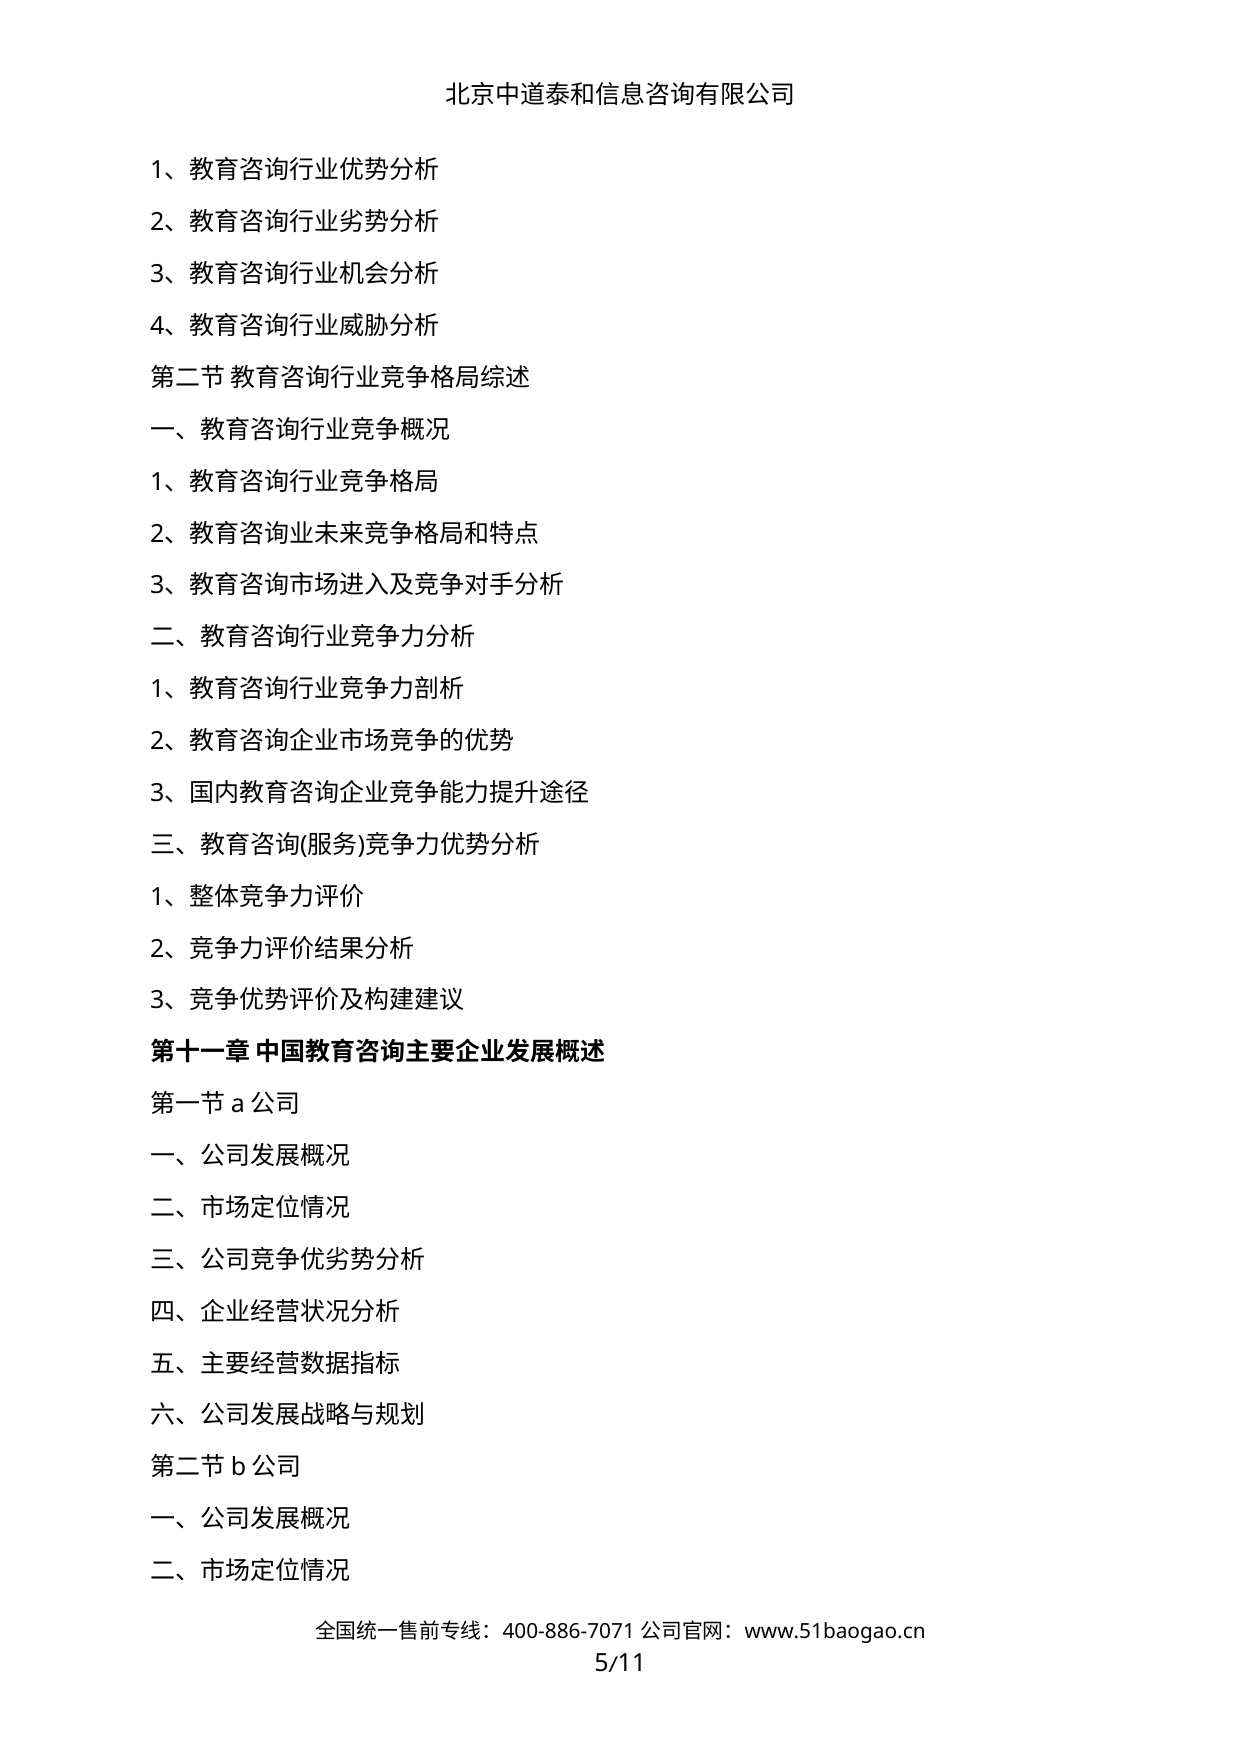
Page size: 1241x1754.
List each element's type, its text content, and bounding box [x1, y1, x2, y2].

text 第一节 a公司 [150, 1084, 1090, 1120]
text 第二节 b公司 [150, 1447, 1090, 1483]
text 3、教育咨询市场进入及竞争对手分析 [150, 565, 1090, 601]
text 2、教育咨询业未来竞争格局和特点 [150, 513, 1090, 549]
text 二、市场定位情况 [150, 1551, 1090, 1587]
text 二、教育咨询行业竞争力分析 [150, 617, 1090, 653]
text 二、市场定位情况 [150, 1187, 1090, 1224]
text 三、公司竞争优劣势分析 [150, 1239, 1090, 1276]
text 3、国内教育咨询企业竞争能力提升途径 [150, 772, 1090, 809]
text 一、公司发展概况 [150, 1499, 1090, 1535]
text 四、企业经营状况分析 [150, 1291, 1090, 1327]
text 2、教育咨询企业市场竞争的优势 [150, 721, 1090, 757]
text 1、教育咨询行业竞争力剖析 [150, 669, 1090, 705]
text 五、主要经营数据指标 [150, 1343, 1090, 1379]
text 1、教育咨询行业优势分析 [150, 150, 1090, 186]
text 三、教育咨询(服务)竞争力优势分析 [150, 824, 1090, 861]
text 1、教育咨询行业竞争格局 [150, 461, 1090, 497]
text 六、公司发展战略与规划 [150, 1395, 1090, 1431]
text 3、竞争优势评价及构建建议 [150, 980, 1090, 1016]
text 一、教育咨询行业竞争概况 [150, 409, 1090, 446]
text 1、整体竞争力评价 [150, 876, 1090, 912]
text 3、教育咨询行业机会分析 [150, 254, 1090, 290]
text 4、教育咨询行业威胁分析 [150, 306, 1090, 342]
text 第十一章 中国教育咨询主要企业发展概述 [150, 1032, 1090, 1068]
text 2、教育咨询行业劣势分析 [150, 202, 1090, 238]
text 一、公司发展概况 [150, 1136, 1090, 1172]
text 第二节 教育咨询行业竞争格局综述 [150, 357, 1090, 394]
text 2、竞争力评价结果分析 [150, 928, 1090, 964]
